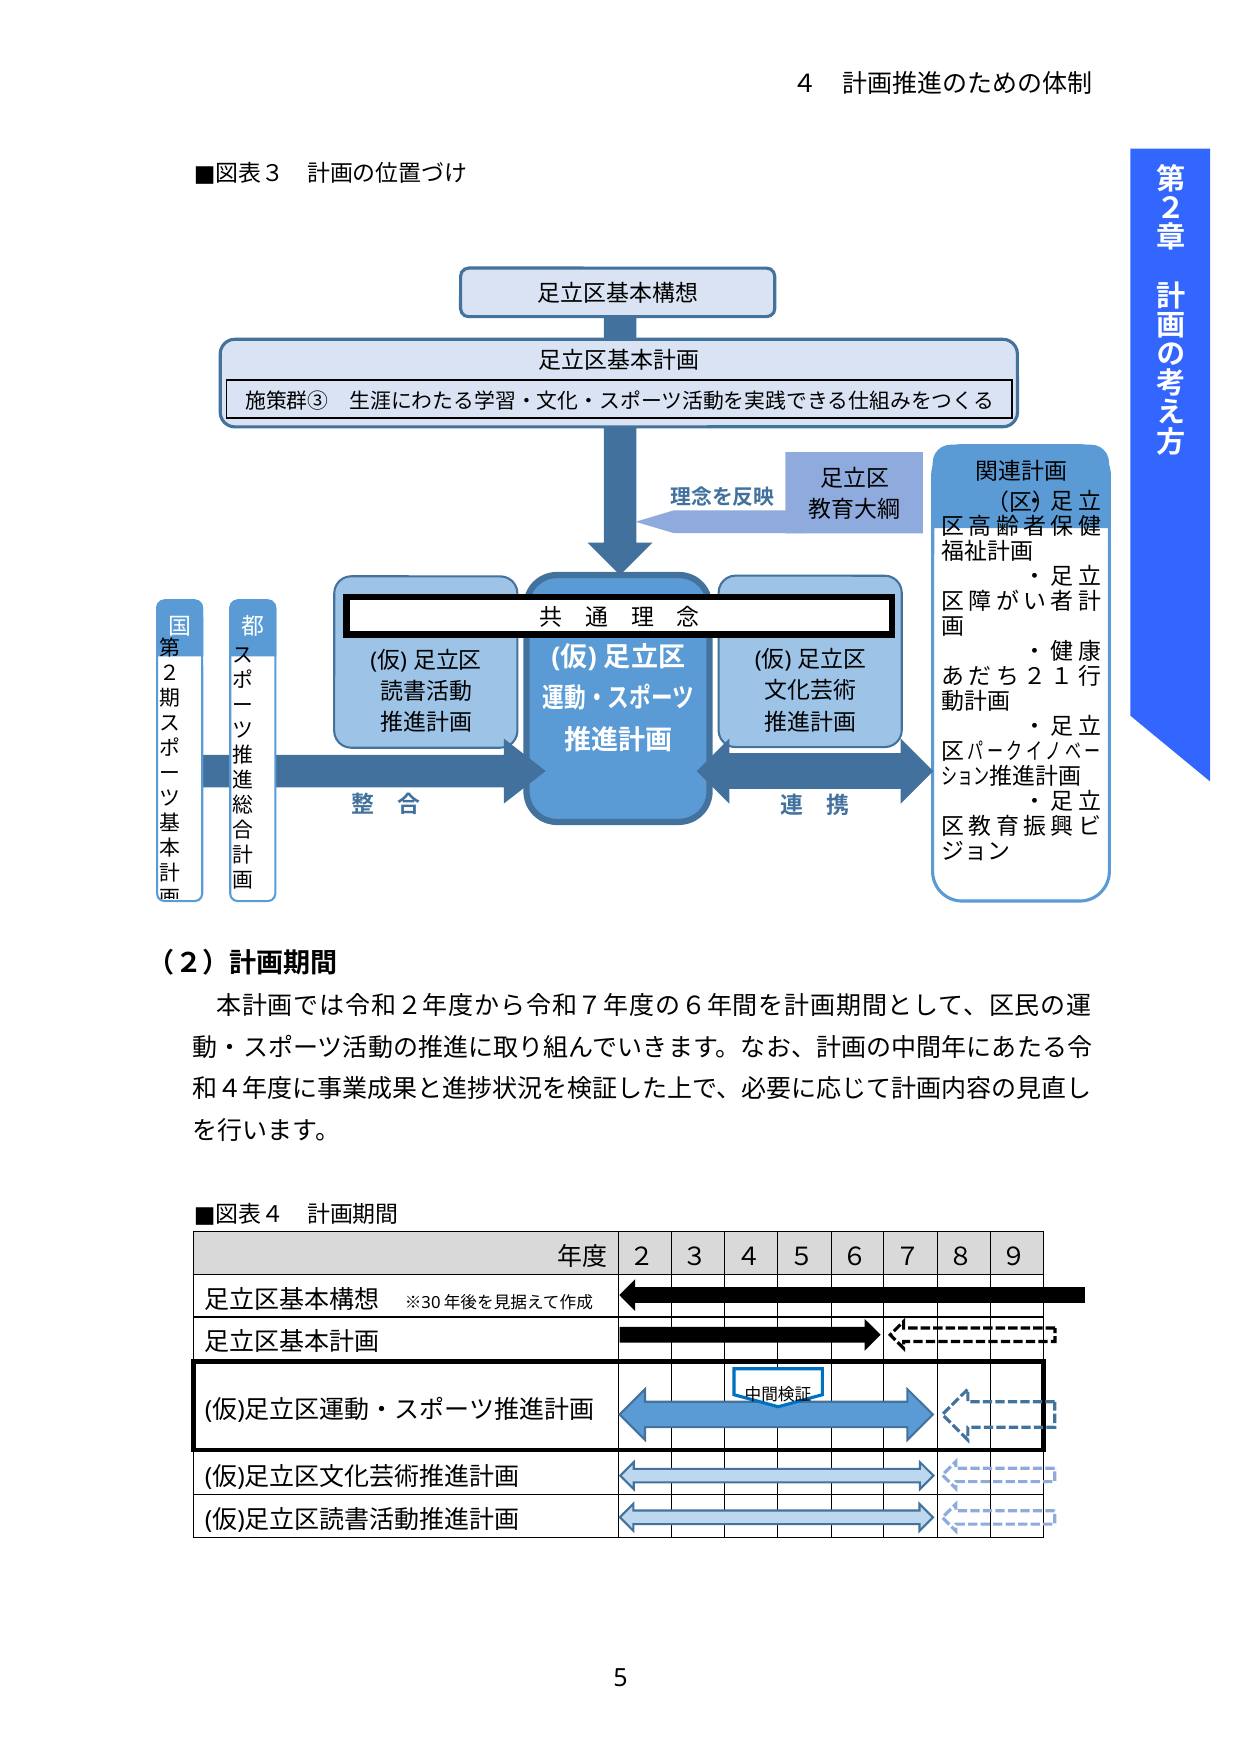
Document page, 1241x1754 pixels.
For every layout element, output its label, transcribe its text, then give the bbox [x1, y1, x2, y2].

table_cell [619, 1318, 671, 1326]
table_cell [832, 1484, 883, 1494]
table_cell [725, 1318, 777, 1326]
table_cell [778, 1526, 831, 1537]
text ■図表４ 計画期間 [148, 1189, 1092, 1231]
table_cell [832, 1452, 883, 1467]
table_cell [884, 1318, 937, 1359]
table_cell [619, 1275, 671, 1294]
table_cell [884, 1275, 937, 1287]
table_header ９ [991, 1232, 1043, 1274]
subtitle （２）計画期間 [148, 939, 1092, 981]
table_cell [619, 1495, 671, 1515]
table_cell [832, 1318, 883, 1359]
table_cell [619, 1296, 671, 1316]
table_cell [884, 1495, 937, 1537]
table_cell [832, 1429, 883, 1448]
table_cell [938, 1275, 990, 1287]
table_cell [619, 1452, 671, 1474]
table_header ６ [832, 1232, 883, 1274]
table_cell [725, 1429, 777, 1448]
table_cell [832, 1364, 883, 1400]
table_cell (仮)足立区文化芸術推進計画 [194, 1452, 618, 1494]
table_header ７ [884, 1232, 937, 1274]
table_cell [619, 1477, 671, 1494]
table_cell [832, 1275, 883, 1287]
table_cell [938, 1364, 990, 1448]
table_cell [938, 1303, 990, 1316]
table_cell [725, 1484, 777, 1494]
table_cell [672, 1484, 724, 1494]
table_cell [832, 1526, 883, 1537]
table_cell [884, 1364, 937, 1448]
table_cell [778, 1318, 831, 1326]
table_cell [672, 1526, 724, 1537]
table_cell (仮)足立区運動・スポーツ推進計画 [196, 1364, 618, 1448]
table_cell [725, 1452, 777, 1467]
table_cell [725, 1364, 777, 1400]
table_cell [725, 1495, 777, 1509]
table_cell [672, 1429, 724, 1448]
table_cell [778, 1343, 831, 1359]
table_cell [672, 1275, 724, 1287]
table_cell [778, 1495, 831, 1509]
table_cell [672, 1495, 724, 1509]
table_cell [778, 1429, 831, 1448]
table_cell [725, 1526, 777, 1537]
table_cell [619, 1343, 671, 1359]
table_header 年度 [194, 1232, 618, 1274]
table_cell [672, 1318, 724, 1326]
table_cell [778, 1275, 831, 1287]
table_cell [938, 1318, 990, 1359]
table_cell [725, 1343, 777, 1359]
table_header ２ [619, 1232, 671, 1274]
table_cell [619, 1364, 671, 1412]
table_cell [672, 1364, 724, 1400]
table_cell [938, 1495, 990, 1537]
table_cell [672, 1452, 724, 1467]
table_cell [991, 1364, 1041, 1448]
table_cell [619, 1519, 671, 1537]
table_cell [884, 1452, 937, 1494]
table_cell [991, 1495, 1043, 1537]
table_cell [991, 1303, 1043, 1316]
table_cell 足立区基本構想 ※30年後を見据えて作成 [194, 1275, 618, 1316]
table_cell [991, 1275, 1043, 1287]
table_cell [619, 1417, 671, 1448]
table_header ５ [778, 1232, 831, 1274]
table_cell [991, 1318, 1043, 1359]
table_cell [778, 1452, 831, 1467]
table_cell [832, 1495, 883, 1509]
table_cell [938, 1452, 990, 1494]
table_cell [672, 1343, 724, 1359]
table_cell [884, 1303, 937, 1316]
text ■図表３ 計画の位置づけ [148, 148, 1092, 189]
table_cell [778, 1484, 831, 1494]
table_cell (仮)足立区読書活動推進計画 [194, 1495, 618, 1537]
table_cell [778, 1303, 831, 1316]
table_header ３ [672, 1232, 724, 1274]
table_cell [832, 1303, 883, 1316]
table_cell [725, 1275, 777, 1287]
table_cell [672, 1303, 724, 1316]
text 本計画では令和２年度から令和７年度の６年間を計画期間として、区民の運動・スポーツ活動の推進に取り組んでいきます。なお、計画の中間年にあたる令和４年度に事業成果と進捗状況を検証した上で、必要に応じて計画内容の見直しを行います。 [193, 981, 1092, 1148]
table_header ４ [725, 1232, 777, 1274]
table_cell 足立区基本計画 [194, 1318, 618, 1359]
table_cell [991, 1452, 1043, 1494]
table_cell [725, 1303, 777, 1316]
table_cell [778, 1364, 831, 1400]
table_header ８ [938, 1232, 990, 1274]
